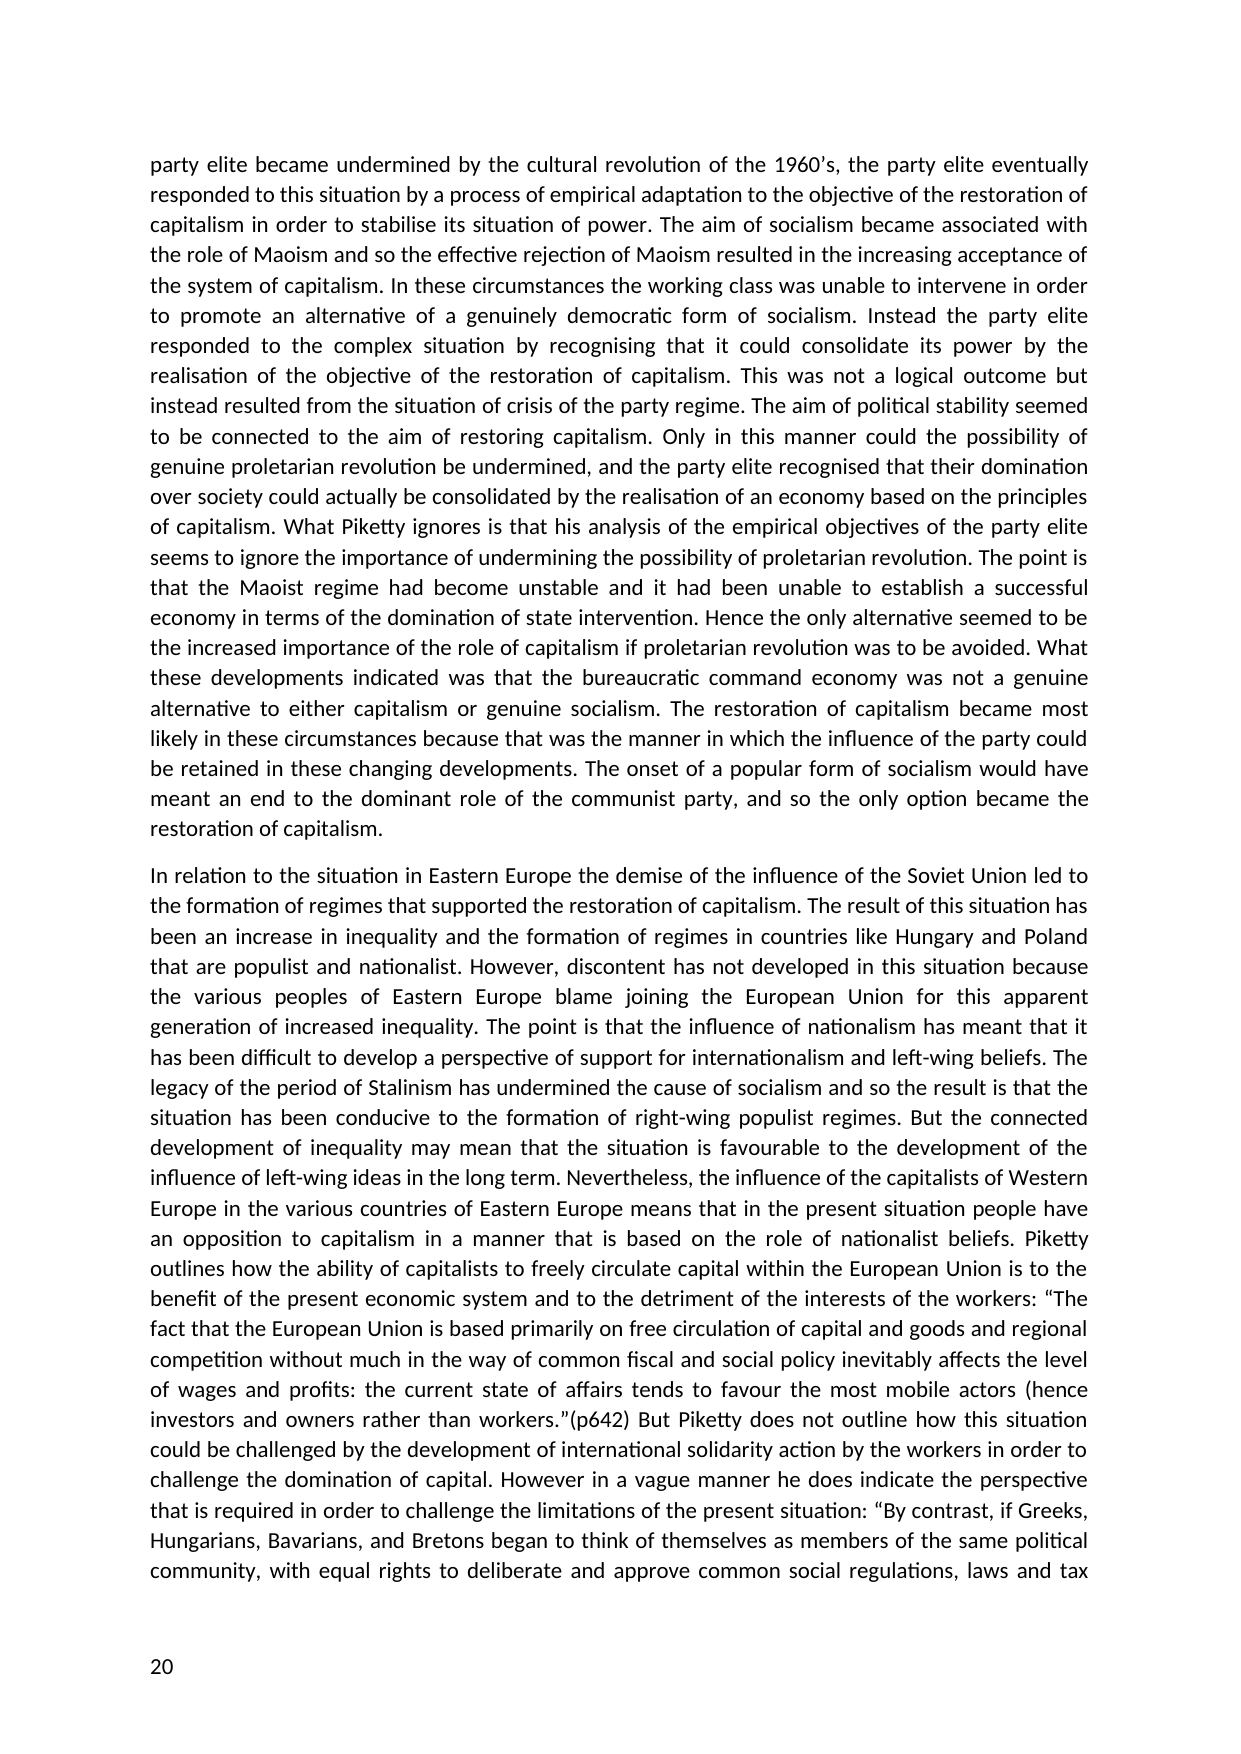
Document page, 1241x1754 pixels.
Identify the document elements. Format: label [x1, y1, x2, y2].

text [150, 861, 1090, 1584]
text [150, 150, 1090, 843]
